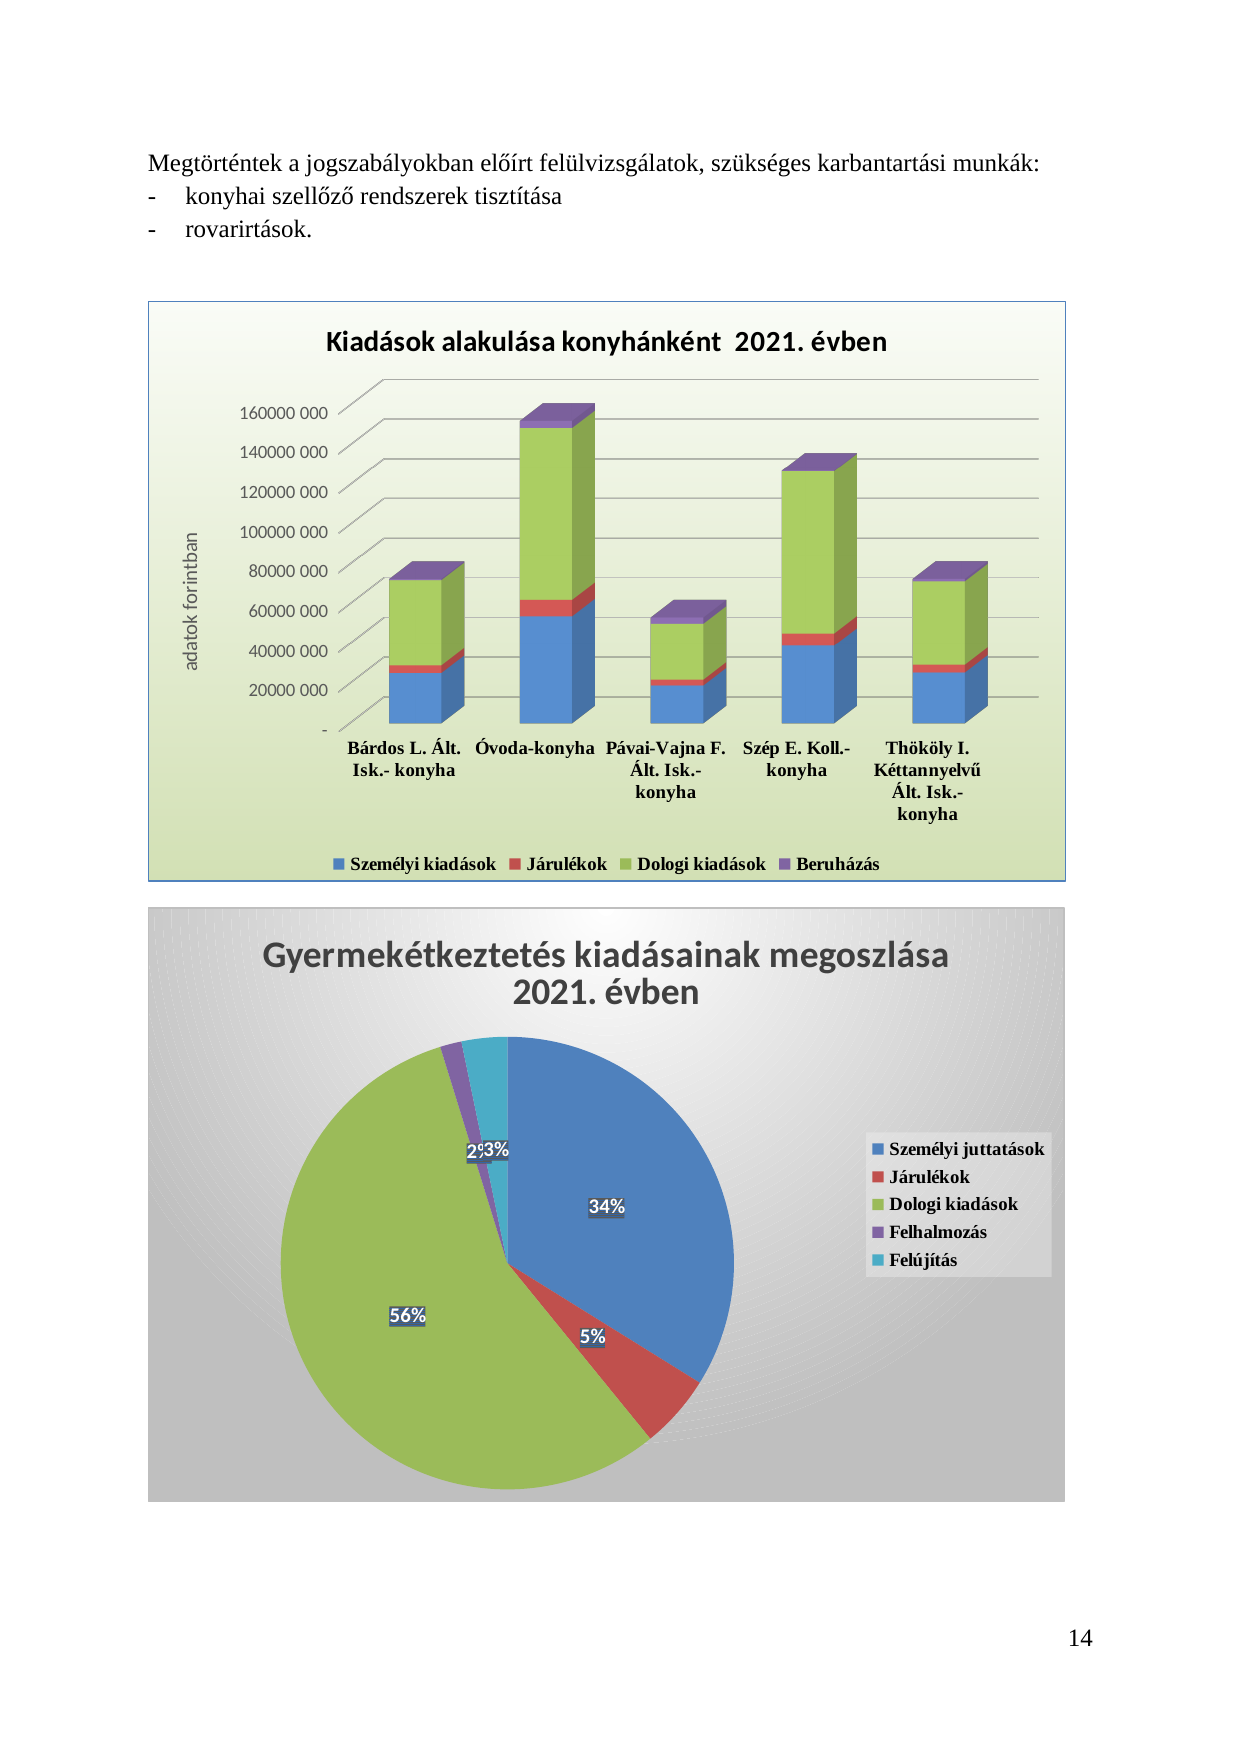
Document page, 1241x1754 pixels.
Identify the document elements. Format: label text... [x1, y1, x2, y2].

list rovarirtások. [148, 214, 1092, 242]
list konyhai szellőző rendszerek tisztítása [148, 181, 1092, 209]
text Megtörténtek a jogszabályokban előírt felülvizsgálatok, szükséges karbantartási munkák: [148, 148, 1092, 176]
